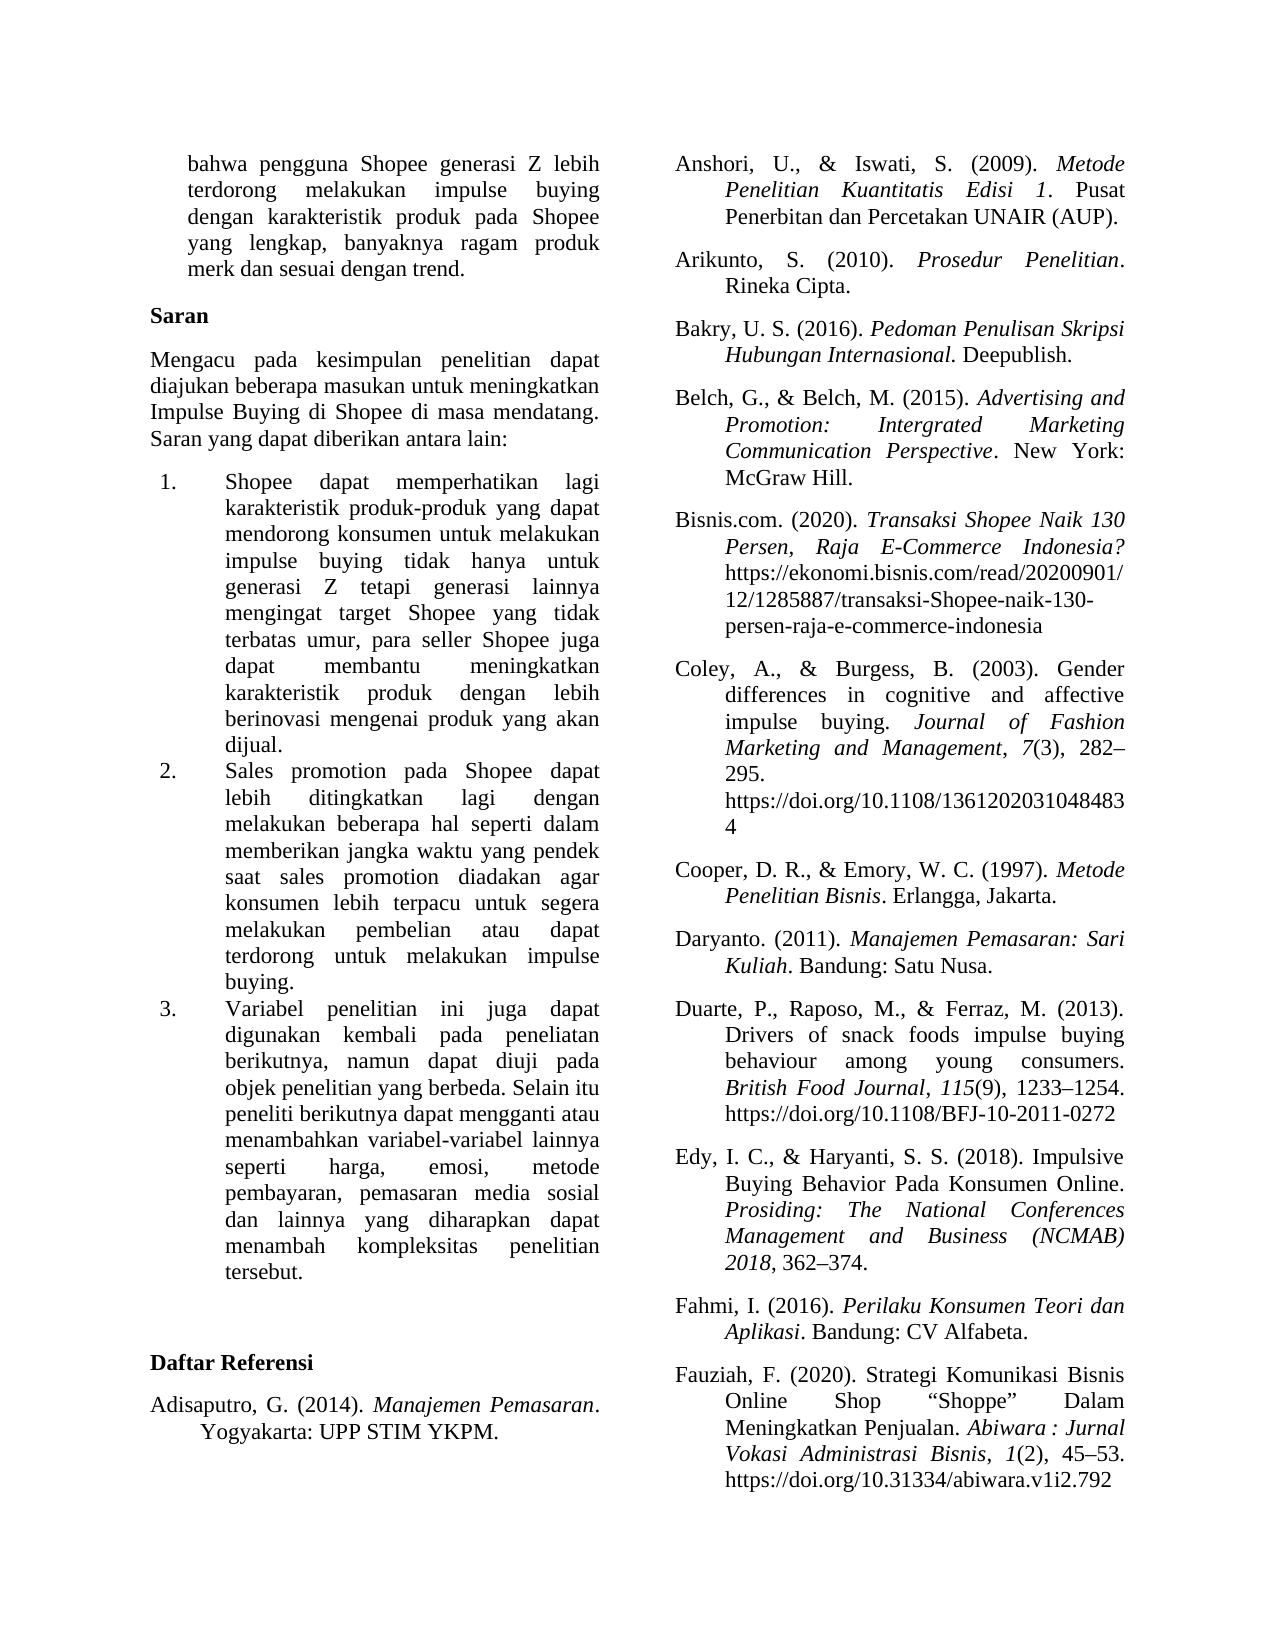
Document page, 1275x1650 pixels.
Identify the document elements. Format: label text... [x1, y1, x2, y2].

text Bisnis.com. (2020). Transaksi Shopee Naik 130 Persen, Raja E-Commerce Indonesia? https://ekonomi.bisnis.com/read/20200901/12/1285887/transaksi-Shopee-naik-130-persen-raja-e-commerce-indonesia [675, 507, 1125, 638]
text Arikunto, S. (2010). Prosedur Penelitian. Rineka Cipta. [675, 246, 1125, 298]
text Fahmi, I. (2016). Perilaku Konsumen Teori dan Aplikasi. Bandung: CV Alfabeta. [675, 1292, 1125, 1344]
list Sales promotion pada Shopee dapat lebih ditingkatkan lagi dengan melakukan beberapa hal seperti dalam memberikan jangka waktu yang pendek saat sales promotion diadakan agar konsumen lebih terpacu untuk segera melakukan pembelian atau dapat terdorong untuk melakukan impulse buying. [159, 758, 600, 995]
text Daftar Referensi [150, 1348, 600, 1375]
text Duarte, P., Raposo, M., & Ferraz, M. (2013). Drivers of snack foods impulse buying behaviour among young consumers. British Food Journal, 115(9), 1233–1254. https://doi.org/10.1108/BFJ-10-2011-0272 [675, 995, 1125, 1127]
text Mengacu pada kesimpulan penelitian dapat diajukan beberapa masukan untuk meningkatkan Impulse Buying di Shopee di masa mendatang. Saran yang dapat diberikan antara lain: [150, 346, 600, 451]
text Edy, I. C., & Haryanti, S. S. (2018). Impulsive Buying Behavior Pada Konsumen Online. Prosiding: The National Conferences Management and Business (NCMAB) 2018, 362–374. [675, 1143, 1125, 1275]
text Daryanto. (2011). Manajemen Pemasaran: Sari Kuliah. Bandung: Satu Nusa. [675, 926, 1125, 978]
text Saran [150, 303, 600, 329]
text Anshori, U., & Iswati, S. (2009). Metode Penelitian Kuantitatis Edisi 1. Pusat Penerbitan dan Percetakan UNAIR (AUP). [675, 150, 1125, 229]
list Variabel penelitian ini juga dapat digunakan kembali pada peneliatan berikutnya, namun dapat diuji pada objek penelitian yang berbeda. Selain itu peneliti berikutnya dapat mengganti atau menambahkan variabel-variabel lainnya seperti harga, emosi, metode pembayaran, pemasaran media sosial dan lainnya yang diharapkan dapat menambah kompleksitas penelitian tersebut. [159, 995, 600, 1285]
text Adisaputro, G. (2014). Manajemen Pemasaran. Yogyakarta: UPP STIM YKPM. [150, 1392, 600, 1444]
text Belch, G., & Belch, M. (2015). Advertising and Promotion: Intergrated Marketing Communication Perspective. New York: McGraw Hill. [675, 384, 1125, 490]
list Shopee dapat memperhatikan lagi karakteristik produk-produk yang dapat mendorong konsumen untuk melakukan impulse buying tidak hanya untuk generasi Z tetapi generasi lainnya mengingat target Shopee yang tidak terbatas umur, para seller Shopee juga dapat membantu meningkatkan karakteristik produk dengan lebih berinovasi mengenai produk yang akan dijual. [159, 468, 600, 758]
text Bakry, U. S. (2016). Pedoman Penulisan Skripsi Hubungan Internasional. Deepublish. [675, 315, 1125, 368]
text Cooper, D. R., & Emory, W. C. (1997). Metode Penelitian Bisnis. Erlangga, Jakarta. [675, 856, 1125, 909]
text Coley, A., & Burgess, B. (2003). Gender differences in cognitive and affective impulse buying. Journal of Fashion Marketing and Management, 7(3), 282–295. https://doi.org/10.1108/13612020310484834 [675, 655, 1125, 839]
text Fauziah, F. (2020). Strategi Komunikasi Bisnis Online Shop “Shoppe” Dalam Meningkatkan Penjualan. Abiwara : Jurnal Vokasi Administrasi Bisnis, 1(2), 45–53. https://doi.org/10.31334/abiwara.v1i2.792 [675, 1361, 1125, 1493]
